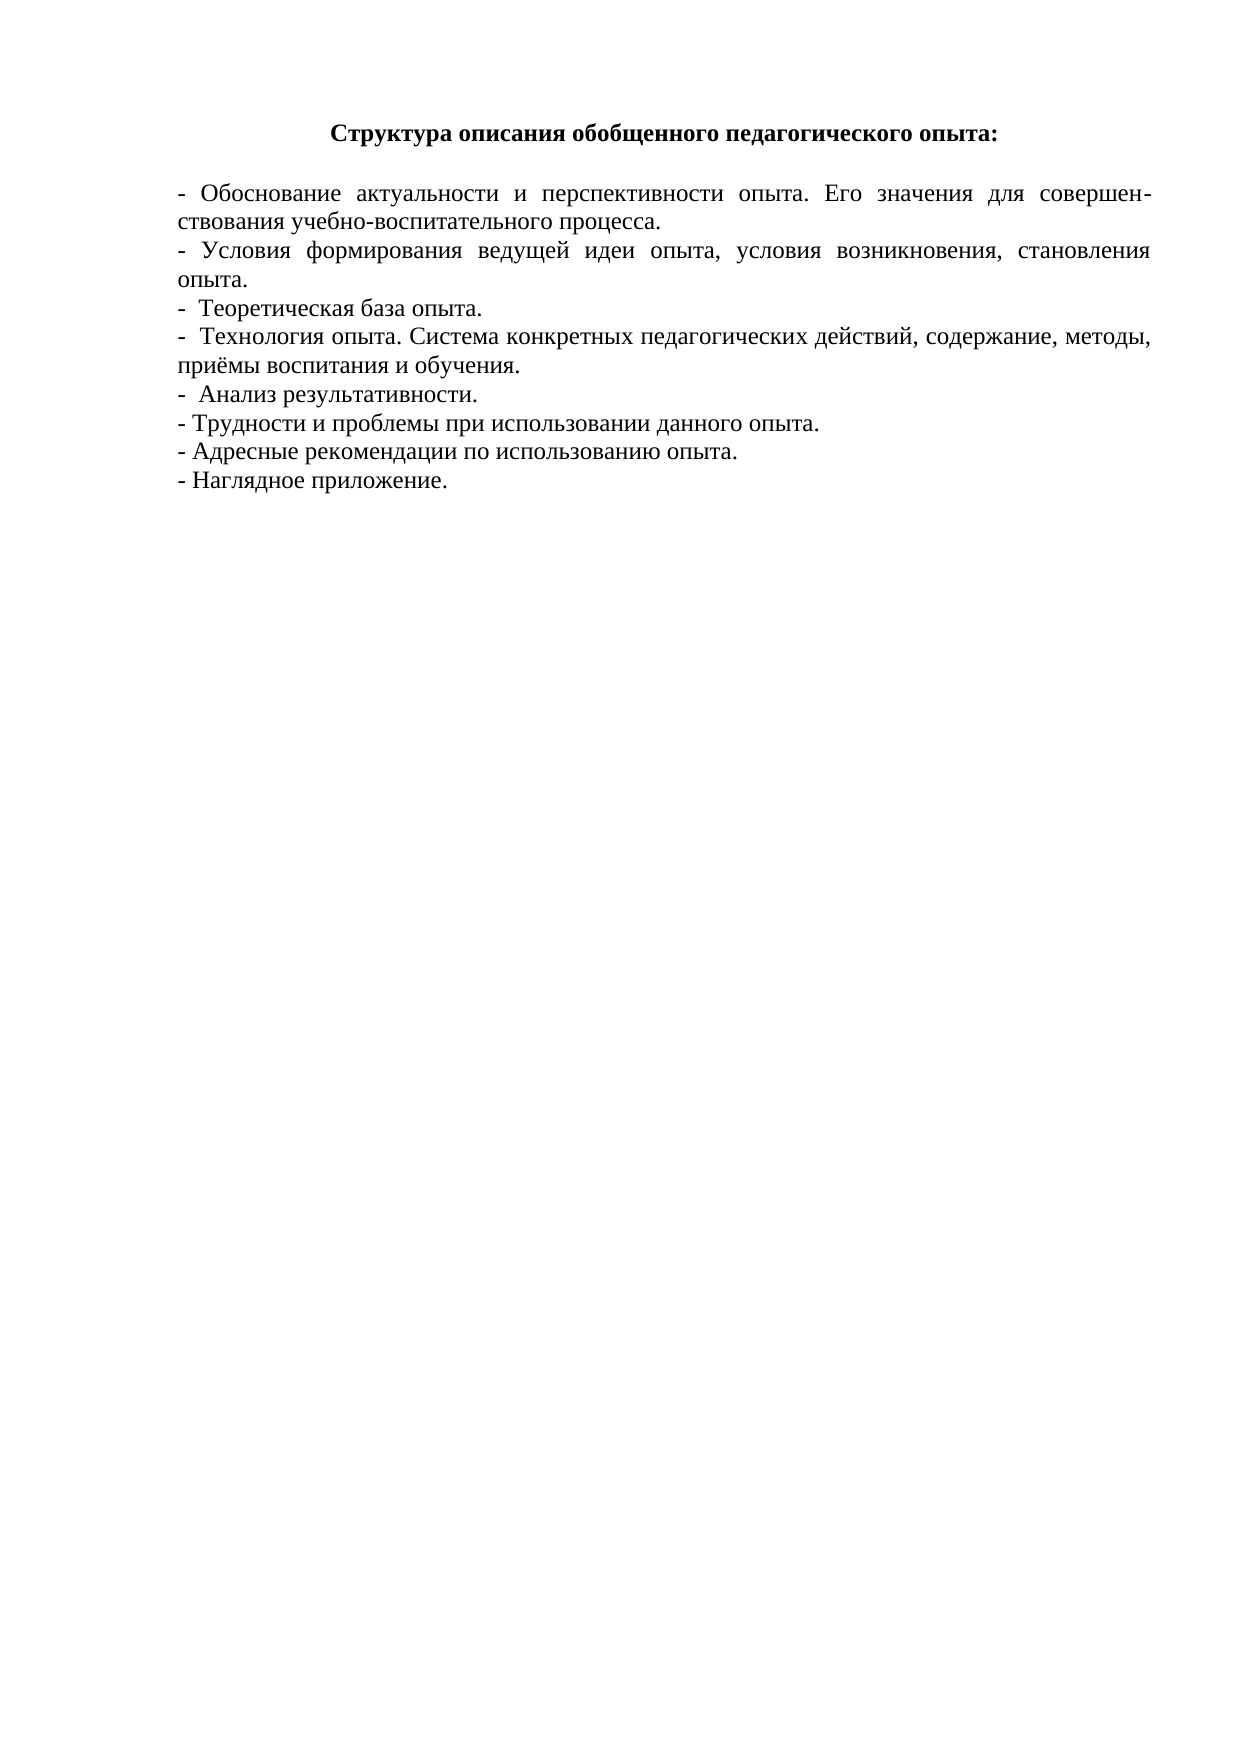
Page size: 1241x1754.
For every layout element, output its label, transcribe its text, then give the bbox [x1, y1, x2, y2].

text - Технология опыта. Система конкретных педагогических действий, содержание, методы, приёмы воспитания и обучения. [177, 321, 1152, 379]
text - Анализ результативности. [177, 379, 1152, 408]
text - Трудности и проблемы при использовании данного опыта. [177, 408, 1152, 436]
text - Адресные рекомендации по использованию опыта. [177, 436, 1152, 465]
text - Теоретическая база опыта. [177, 293, 1152, 321]
text Структура описания обобщенного педагогического опыта: [177, 118, 1152, 147]
text - Условия формирования ведущей идеи опыта, условия возникновения, становления опыта. [177, 235, 1152, 293]
text - Обоснование актуальности и перспективности опыта. Его значения для совершенствования учебно-воспитательного процесса. [177, 178, 1152, 235]
text - Наглядное приложение. [177, 465, 1152, 494]
